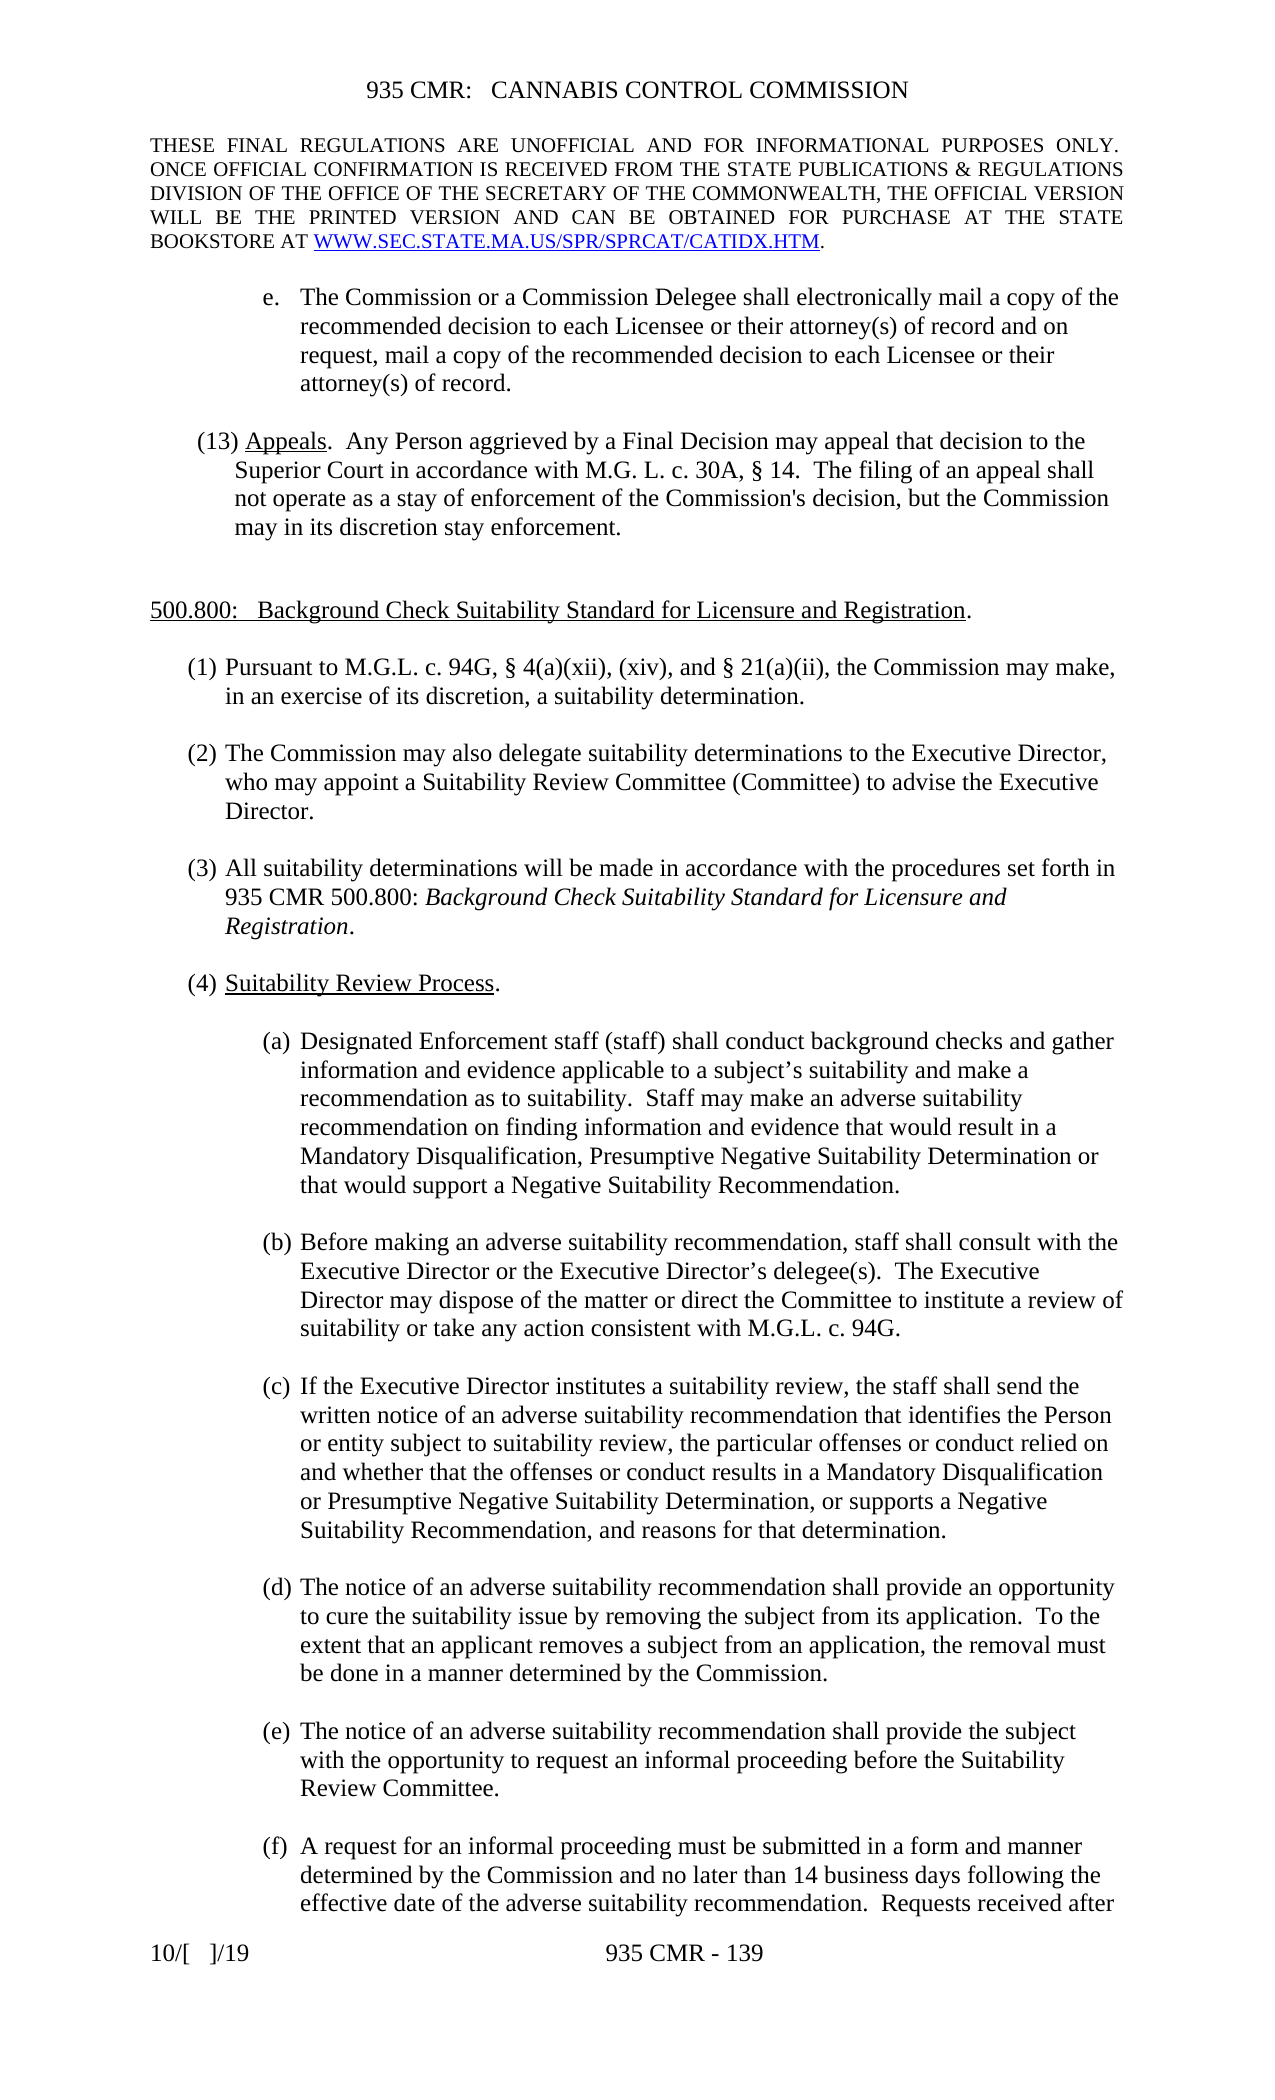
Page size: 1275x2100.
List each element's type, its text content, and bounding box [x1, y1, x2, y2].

list If the Executive Director institutes a suitability review, the staff shall send the written notice of an adverse suitability recommendation that identifies the Person or entity subject to suitability review, the particular offenses or conduct relied on and whether that the offenses or conduct results in a Mandatory Disqualification or Presumptive Negative Suitability Determination, or supports a Negative Suitability Recommendation, and reasons for that determination. [262, 1371, 1125, 1543]
list The notice of an adverse suitability recommendation shall provide an opportunity to cure the suitability issue by removing the subject from its application. To the extent that an applicant removes a subject from an application, the removal must be done in a manner determined by the Commission. [262, 1572, 1125, 1687]
list All suitability determinations will be made in accordance with the procedures set forth in 935 CMR 500.800: Background Check Suitability Standard for Licensure and Registration. [187, 853, 1125, 940]
list Pursuant to M.G.L. c. 94G, § 4(a)(xii), (xiv), and § 21(a)(ii), the Commission may make, in an exercise of its discretion, a suitability determination. [187, 652, 1125, 710]
subtitle 500.800: Background Check Suitability Standard for Licensure and Registration. [150, 595, 1125, 623]
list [262, 1831, 1125, 1917]
list The Commission or a Commission Delegee shall electronically mail a copy of the recommended decision to each Licensee or their attorney(s) of record and on request, mail a copy of the recommended decision to each Licensee or their attorney(s) of record. [262, 282, 1125, 397]
text (13) Appeals. Any Person aggrieved by a Final Decision may appeal that decision to the Superior Court in accordance with M.G. L. c. 30A, § 14. The filing of an appeal shall not operate as a stay of enforcement of the Commission's decision, but the Commission may in its discretion stay enforcement. [197, 426, 1125, 541]
list Designated Enforcement staff (staff) shall conduct background checks and gather information and evidence applicable to a subject’s suitability and make a recommendation as to suitability. Staff may make an adverse suitability recommendation on finding information and evidence that would result in a Mandatory Disqualification, Presumptive Negative Suitability Determination or that would support a Negative Suitability Recommendation. [262, 1026, 1125, 1198]
list Suitability Review Process. [187, 968, 1125, 997]
list Before making an adverse suitability recommendation, staff shall consult with the Executive Director or the Executive Director’s delegee(s). The Executive Director may dispose of the matter or direct the Committee to institute a review of suitability or take any action consistent with M.G.L. c. 94G. [262, 1227, 1125, 1342]
list The notice of an adverse suitability recommendation shall provide the subject with the opportunity to request an informal proceeding before the Suitability Review Committee. [262, 1716, 1125, 1802]
list The Commission may also delegate suitability determinations to the Executive Director, who may appoint a Suitability Review Committee (Committee) to advise the Executive Director. [187, 738, 1125, 825]
